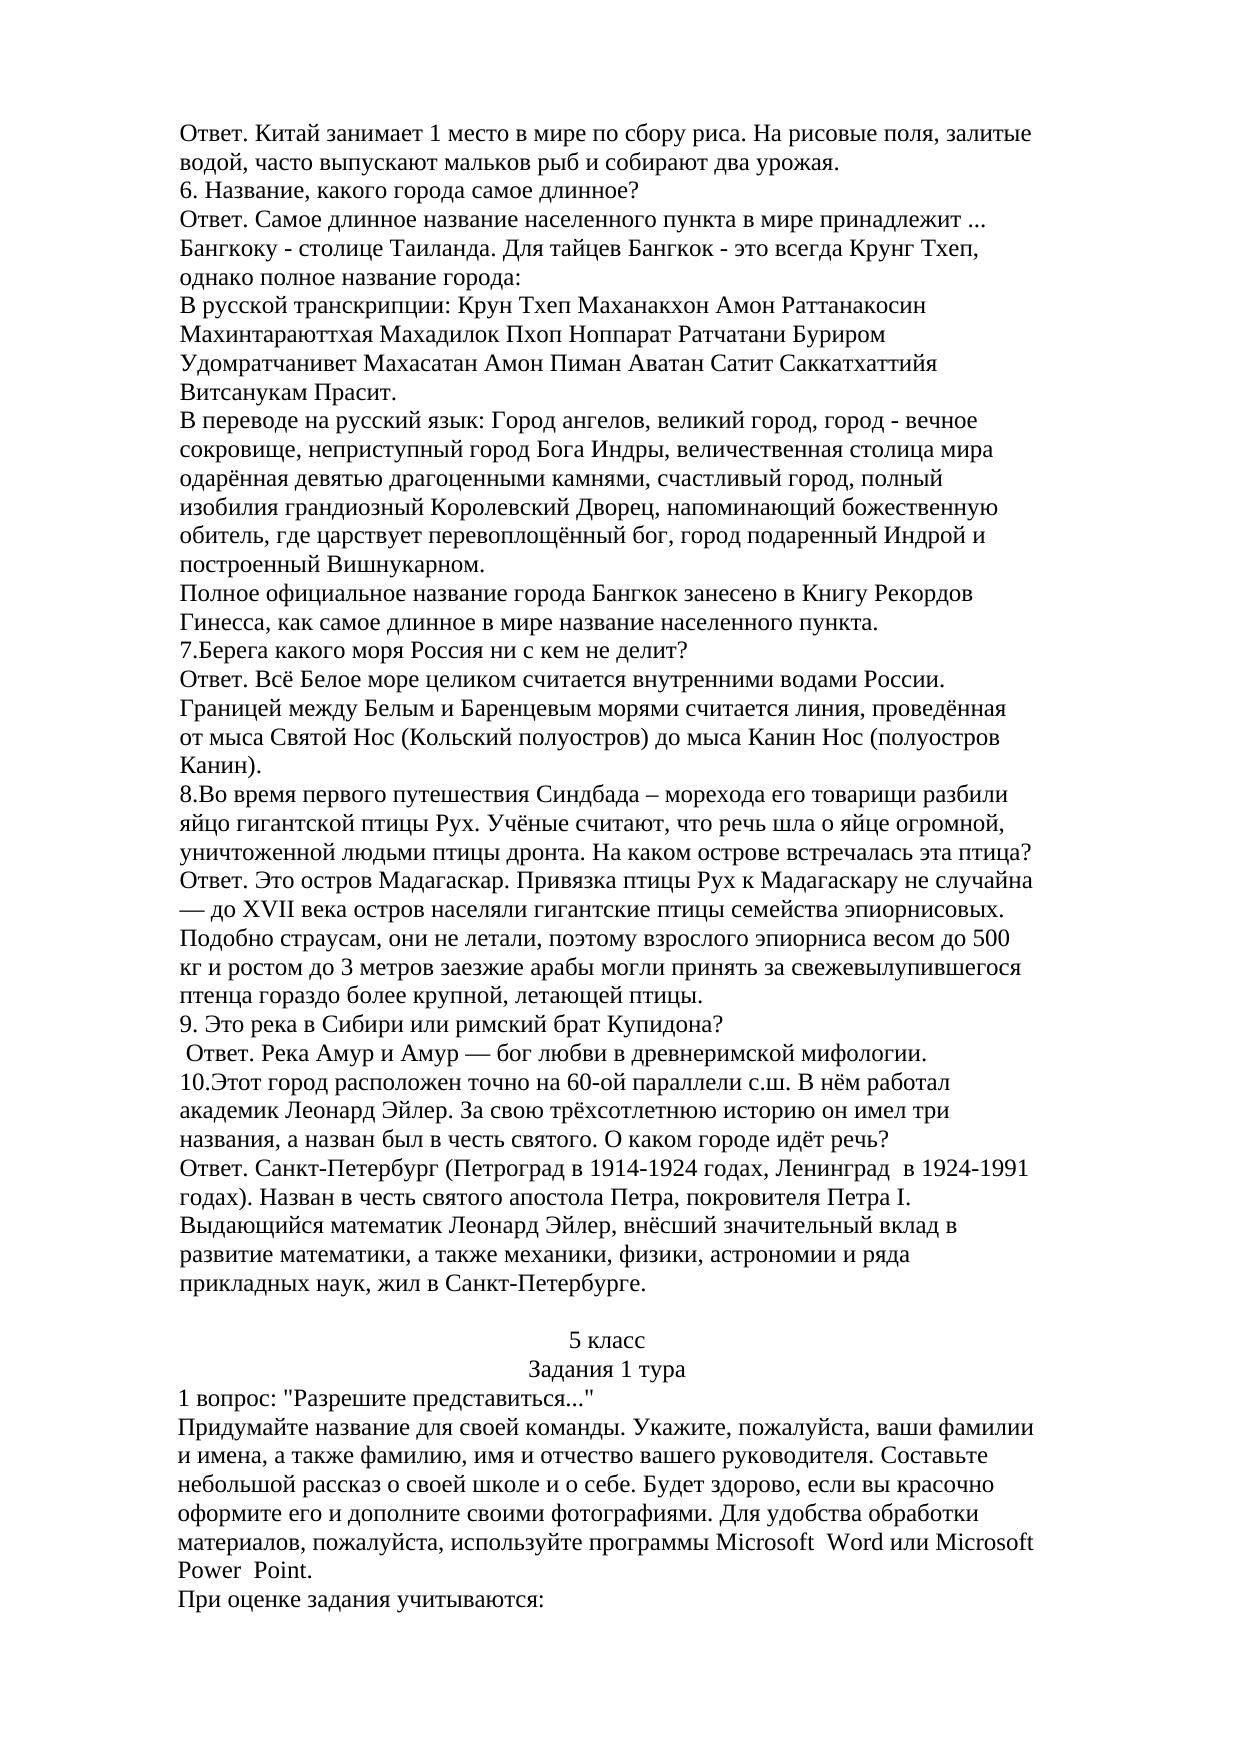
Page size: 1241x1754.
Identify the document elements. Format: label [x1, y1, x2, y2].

table_header [177, 118, 1037, 1613]
